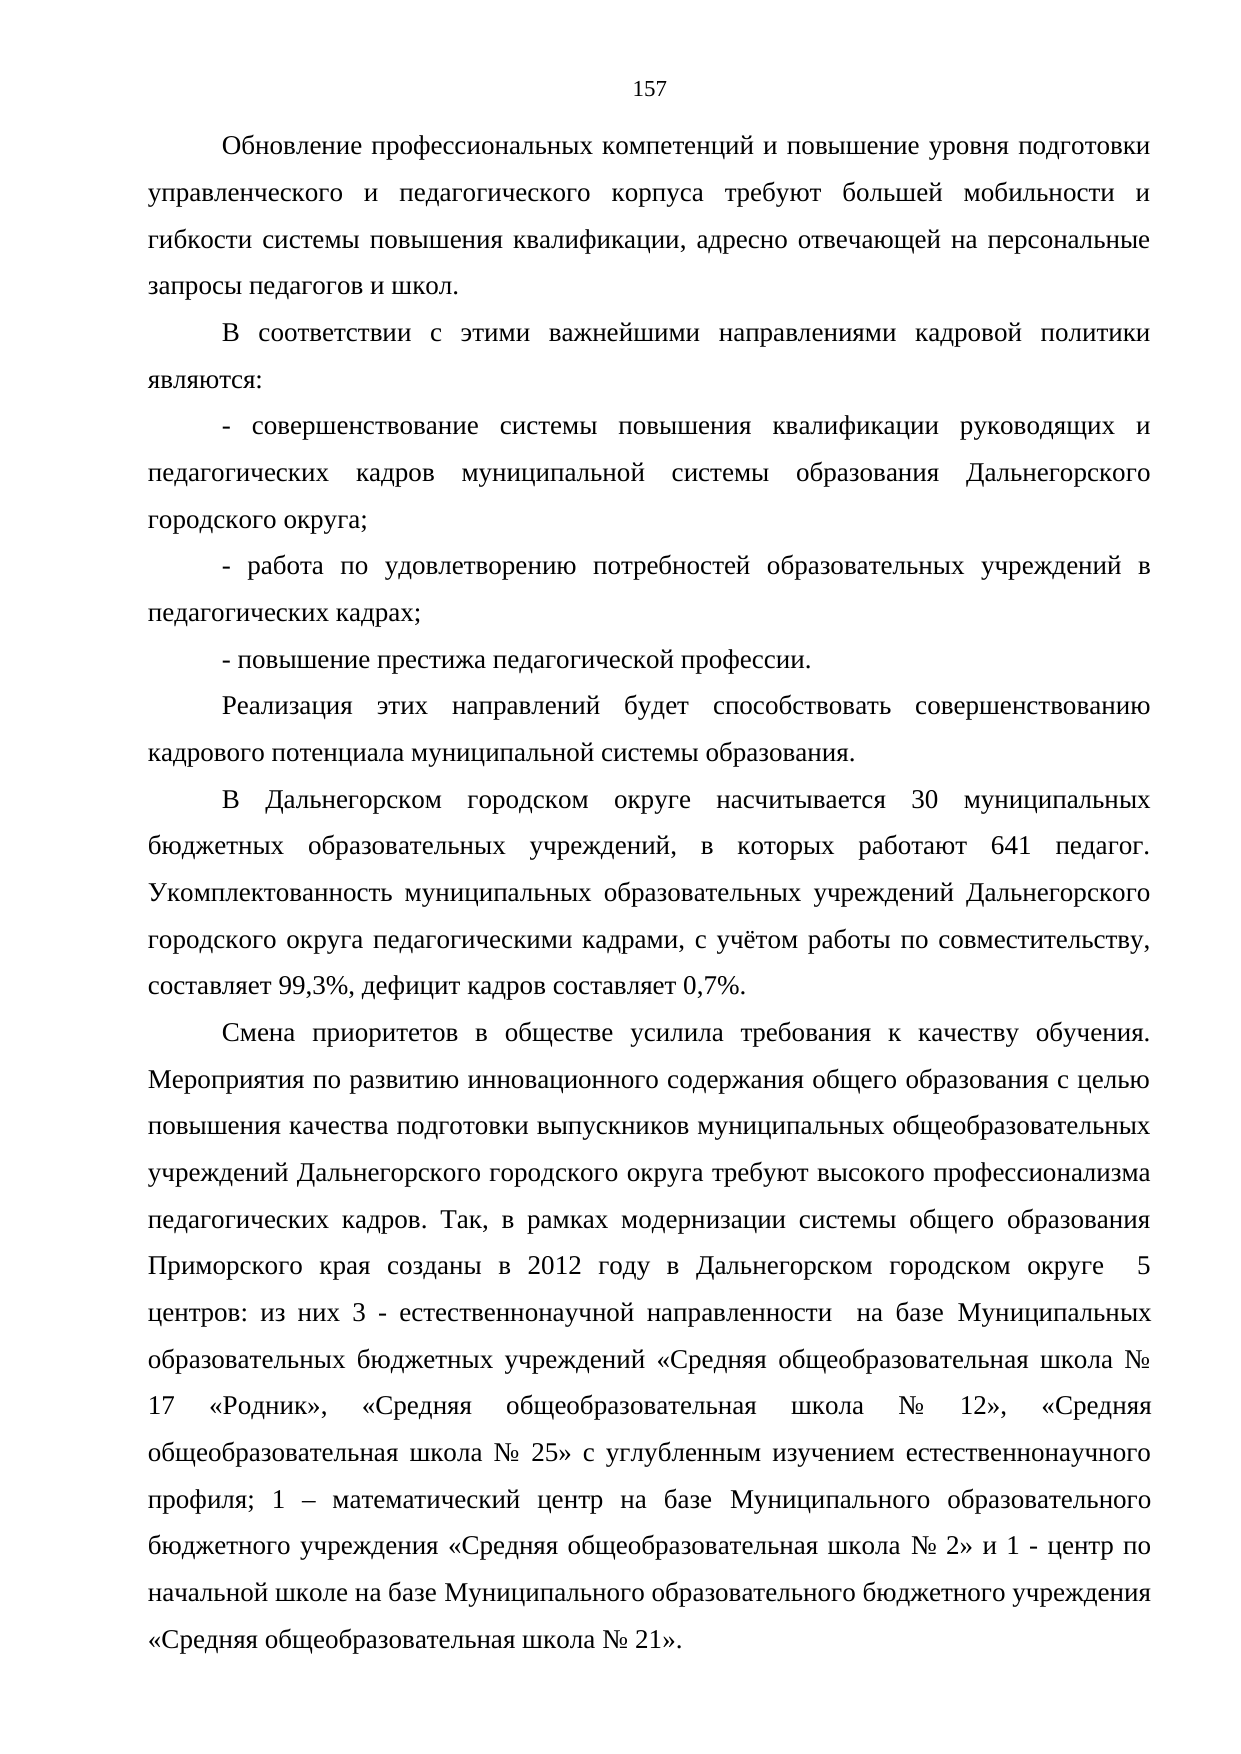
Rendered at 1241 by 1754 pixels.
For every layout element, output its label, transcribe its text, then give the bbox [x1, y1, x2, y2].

text В соответствии с этими важнейшими направлениями кадровой политики являются: [148, 316, 1152, 394]
text Реализация этих направлений будет способствовать совершенствованию кадрового потенциала муниципальной системы образования. [148, 689, 1152, 767]
text Обновление профессиональных компетенций и повышение уровня подготовки управленческого и педагогического корпуса требуют большей мобильности и гибкости системы повышения квалификации, адресно отвечающей на персональные запросы педагогов и школ. [148, 129, 1152, 301]
text - работа по удовлетворению потребностей образовательных учреждений в педагогических кадрах; [148, 549, 1152, 627]
text - совершенствование системы повышения квалификации руководящих и педагогических кадров муниципальной системы образования Дальнегорского городского округа; [148, 409, 1152, 534]
text - повышение престижа педагогической профессии. [148, 643, 1152, 674]
text В Дальнегорском городском округе насчитывается 30 муниципальных бюджетных образовательных учреждений, в которых работают 641 педагог. Укомплектованность муниципальных образовательных учреждений Дальнегорского городского округа педагогическими кадрами, с учётом работы по совместительству, составляет 99,3%, дефицит кадров составляет 0,7%. [148, 783, 1152, 1001]
text Смена приоритетов в обществе усилила требования к качеству обучения. Мероприятия по развитию инновационного содержания общего образования с целью повышения качества подготовки выпускников муниципальных общеобразовательных учреждений Дальнегорского городского округа требуют высокого профессионализма педагогических кадров. Так, в рамках модернизации системы общего образования Приморского края созданы в 2012 году в Дальнегорском городском округе 5 центров: из них 3 - естественнонаучной направленности на базе Муниципальных образовательных бюджетных учреждений «Средняя общеобразовательная школа № 17 «Родник», «Средняя общеобразовательная школа № 12», «Средняя общеобразовательная школа № 25» с углубленным изучением естественнонаучного профиля; 1 – математический центр на базе Муниципального образовательного бюджетного учреждения «Средняя общеобразовательная школа № 2» и 1 - центр по начальной школе на базе Муниципального образовательного бюджетного учреждения «Средняя общеобразовательная школа № 21». [148, 1016, 1152, 1654]
